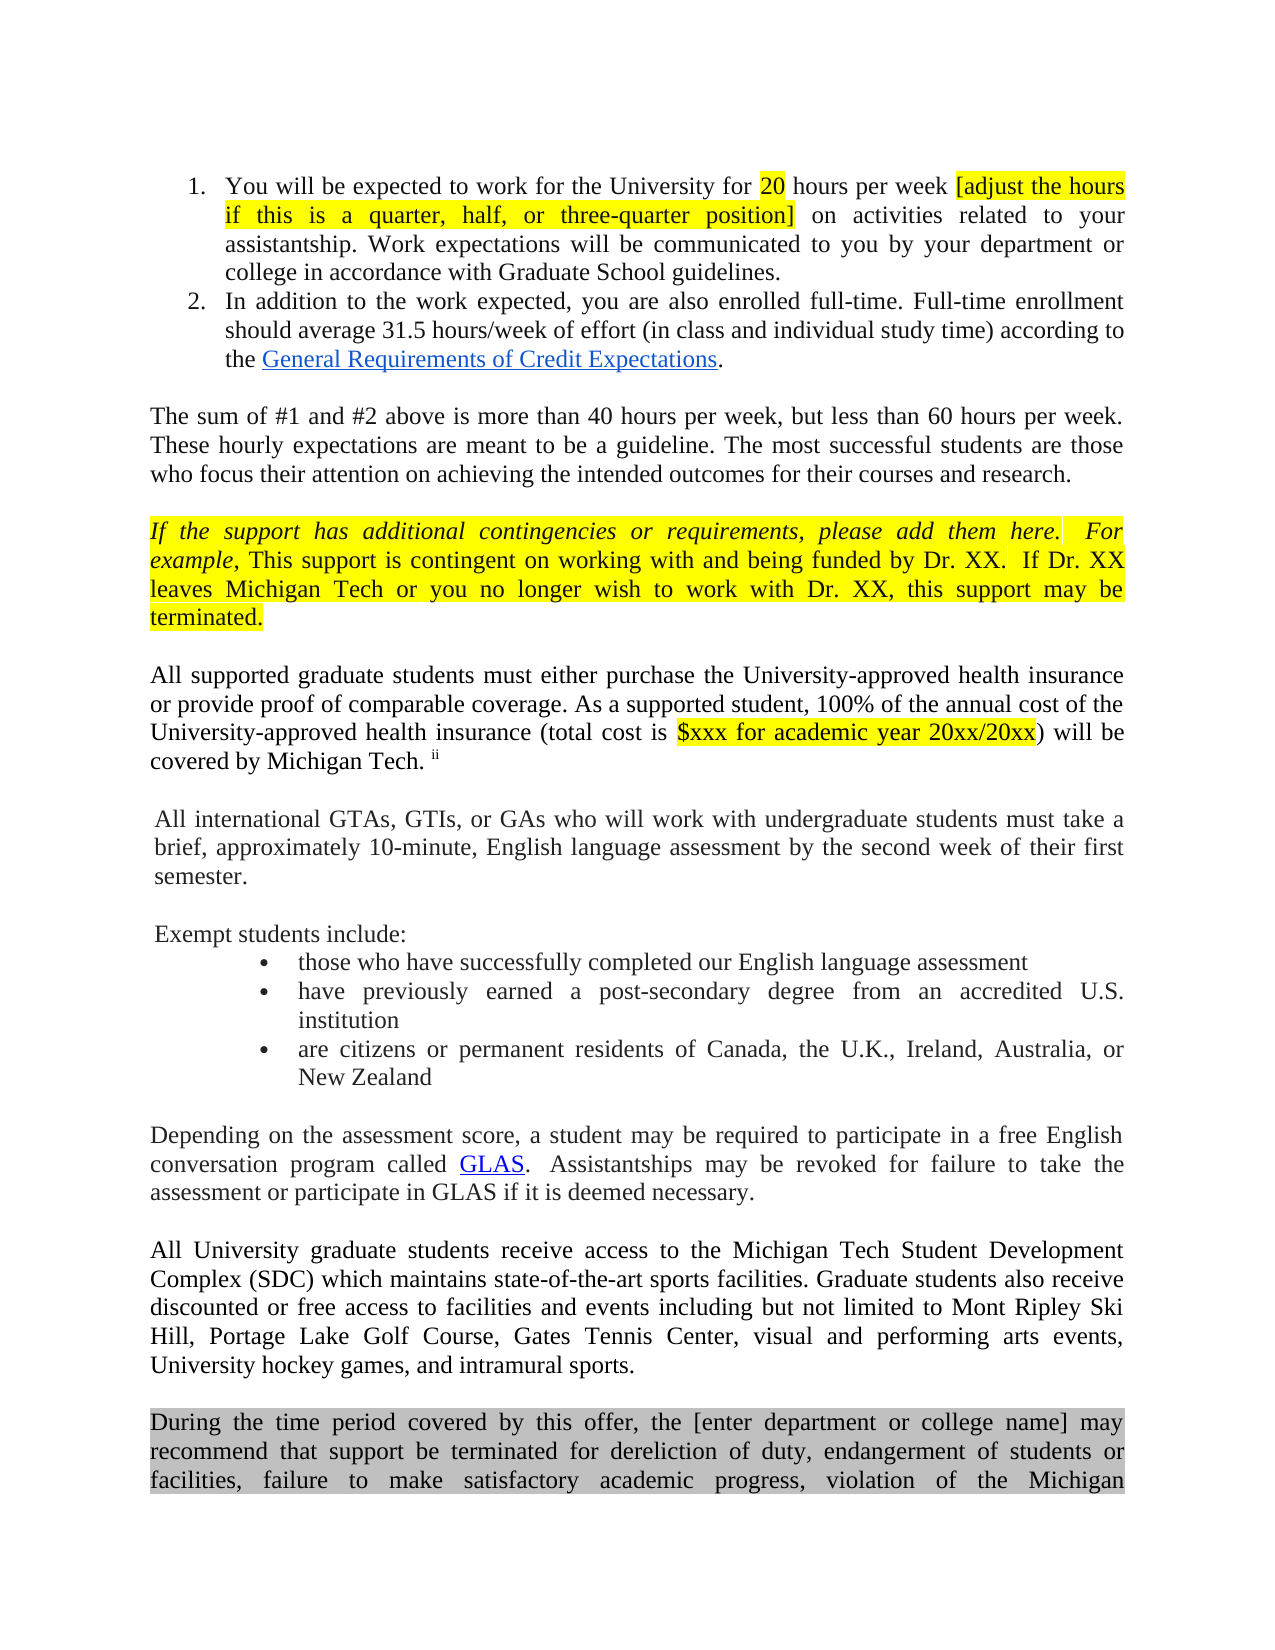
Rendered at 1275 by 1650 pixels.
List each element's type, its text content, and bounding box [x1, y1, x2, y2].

list are citizens or permanent residents of Canada, the U.K., Ireland, Australia, or New Zealand [260, 1034, 1125, 1091]
list have previously earned a post-secondary degree from an accredited U.S. institution [260, 976, 1125, 1034]
list those who have successfully completed our English language assessment [260, 947, 1125, 976]
list You will be expected to work for the University for 20 hours per week [adjust the hours if this is a quarter, half, or three-quarter position] on activities related to your assistantship. Work expectations will be communicated to you by your department or college in accordance with Graduate School guidelines. [187, 171, 1125, 286]
text The sum of #1 and #2 above is more than 40 hours per week, but less than 60 hours per week. These hourly expectations are meant to be a guideline. The most successful students are those who focus their attention on achieving the intended outcomes for their courses and research. [150, 401, 1125, 487]
text All University graduate students receive access to the Michigan Tech Student Development Complex (SDC) which maintains state-of-the-art sports facilities. Graduate students also receive discounted or free access to facilities and events including but not limited to Mont Ripley Ski Hill, Portage Lake Golf Course, Gates Tennis Center, visual and performing arts events, University hockey games, and intramural sports. [150, 1235, 1125, 1379]
list In addition to the work expected, you are also enrolled full-time. Full-time enrollment should average 31.5 hours/week of effort (in class and individual study time) according to the General Requirements of Credit Expectations. [187, 286, 1125, 372]
text If the support has additional contingencies or requirements, please add them here. For example, This support is contingent on working with and being funded by Dr. XX. If Dr. XX leaves Michigan Tech or you no longer wish to work with Dr. XX, this support may be terminated. [150, 602, 1125, 631]
text All supported graduate students must either purchase the University-approved health insurance or provide proof of comparable coverage. As a supported student, 100% of the annual cost of the University-approved health insurance (total cost is $xxx for academic year 20xx/20xx) will be covered by Michigan Tech. [150, 660, 1125, 775]
text All international GTAs, GTIs, or GAs who will work with undergraduate students must take a brief, approximately 10-minute, English language assessment by the second week of their first semester. [154, 804, 1125, 890]
text Exempt students include: [154, 919, 1125, 947]
text Depending on the assessment score, a student may be required to participate in a free English conversation program called GLAS. Assistantships may be revoked for failure to take the assessment or participate in GLAS if it is deemed necessary. [150, 1120, 1125, 1206]
